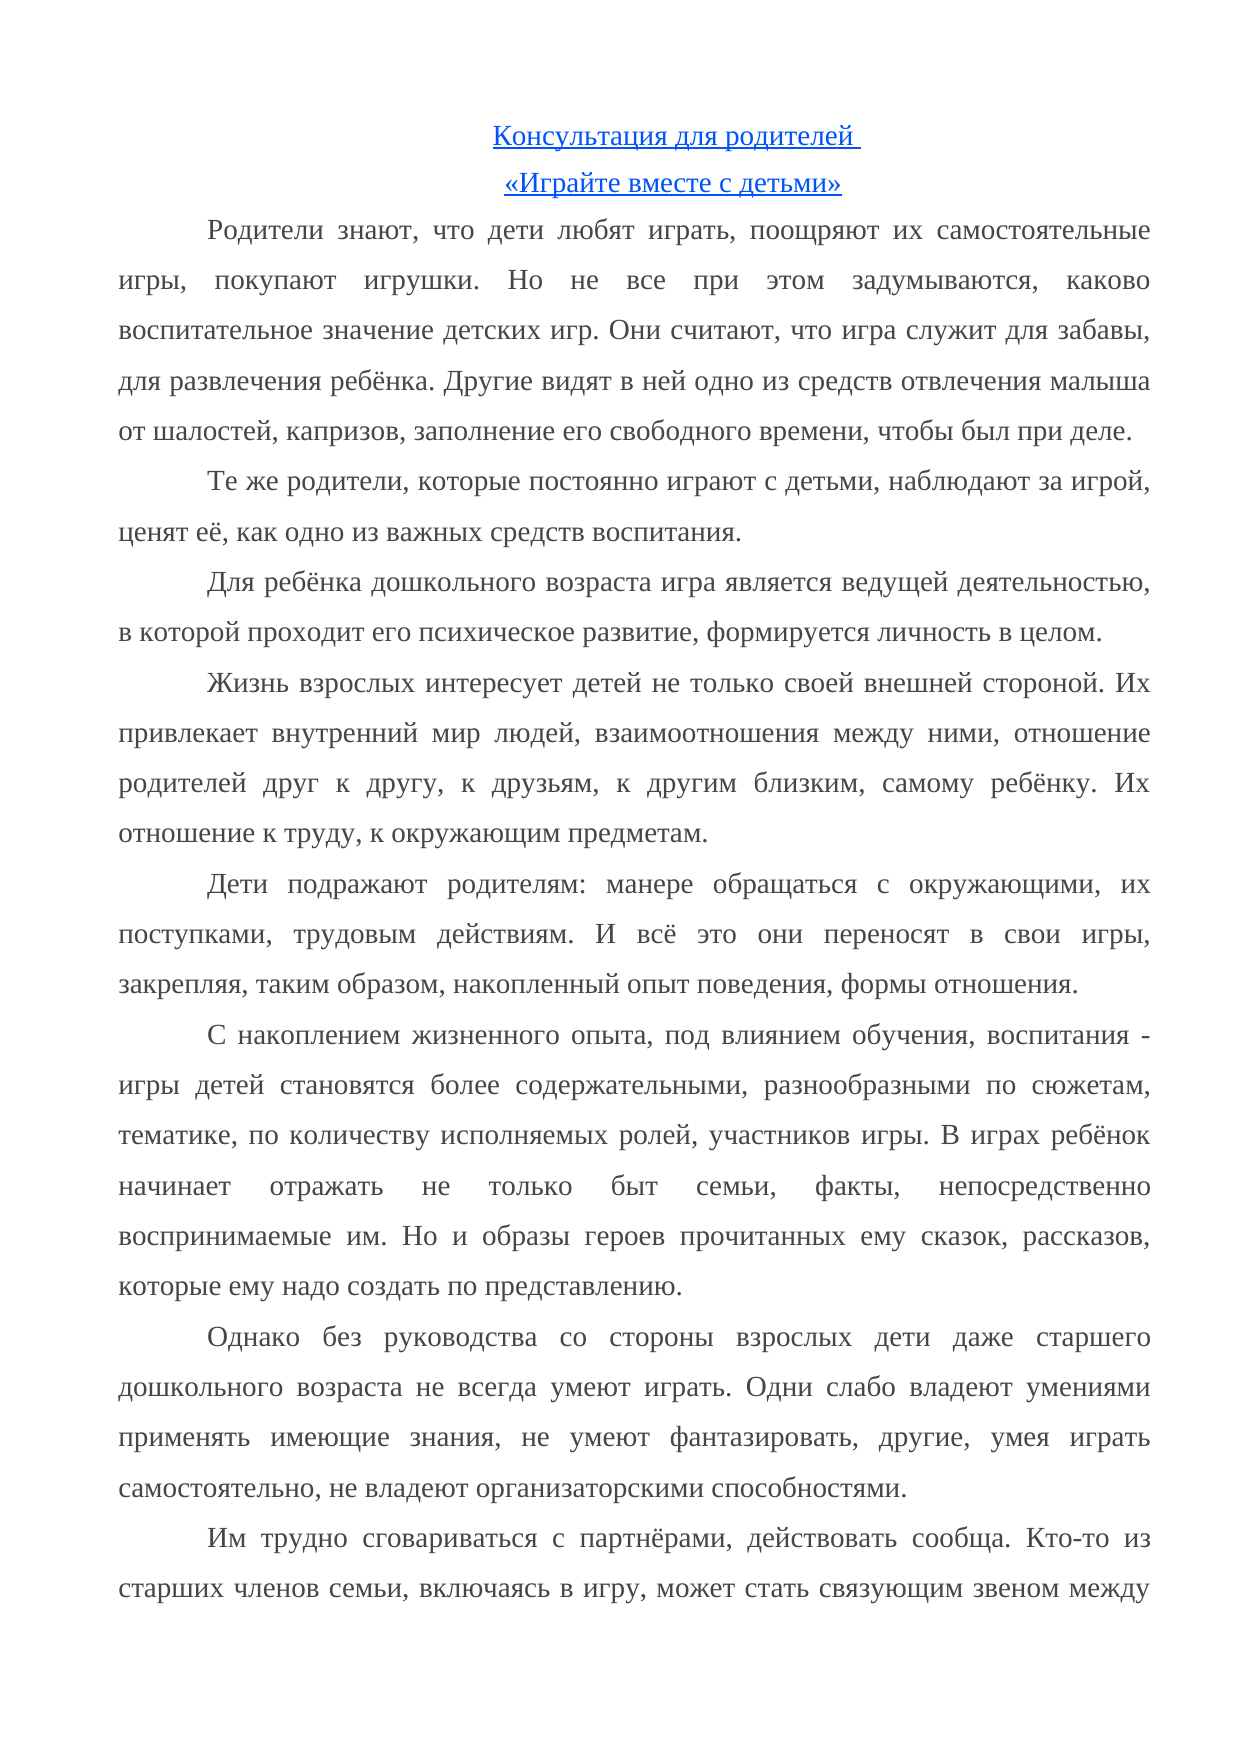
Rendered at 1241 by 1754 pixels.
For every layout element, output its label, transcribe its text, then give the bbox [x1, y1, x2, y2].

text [118, 1520, 1152, 1604]
text Для ребёнка дошкольного возраста игра является ведущей деятельностью, в которой проходит его психическое развитие, формируется личность в целом. [118, 564, 1152, 648]
text Однако без руководства со стороны взрослых дети даже старшего дошкольного возраста не всегда умеют играть. Одни слабо владеют умениями применять имеющие знания, не умеют фантазировать, другие, умея играть самостоятельно, не владеют организаторскими способностями. [118, 1319, 1152, 1503]
text Те же родители, которые постоянно играют с детьми, наблюдают за игрой, ценят её, как одно из важных средств воспитания. [118, 463, 1152, 547]
text Дети подражают родителям: манере обращаться с окружающими, их поступками, трудовым действиям. И всё это они переносят в свои игры, закрепляя, таким образом, накопленный опыт поведения, формы отношения. [118, 866, 1152, 1000]
text Консультация для родителей [118, 118, 1139, 152]
text С накоплением жизненного опыта, под влиянием обучения, воспитания - игры детей становятся более содержательными, разнообразными по сюжетам, тематике, по количеству исполняемых ролей, участников игры. В играх ребёнок начинает отражать не только быт семьи, факты, непосредственно воспринимаемые им. Но и образы героев прочитанных ему сказок, рассказов, которые ему надо создать по представлению. [118, 1017, 1152, 1302]
text «Играйте вместе с детьми» [118, 165, 1139, 198]
text Жизнь взрослых интересует детей не только своей внешней стороной. Их привлекает внутренний мир людей, взаимоотношения между ними, отношение родителей друг к другу, к друзьям, к другим близким, самому ребёнку. Их отношение к труду, к окружающим предметам. [118, 665, 1152, 849]
text Родители знают, что дети любят играть, поощряют их самостоятельные игры, покупают игрушки. Но не все при этом задумываются, каково воспитательное значение детских игр. Они считают, что игра служит для забавы, для развлечения ребёнка. Другие видят в ней одно из средств отвлечения малыша от шалостей, капризов, заполнение его свободного времени, чтобы был при деле. [118, 212, 1152, 447]
